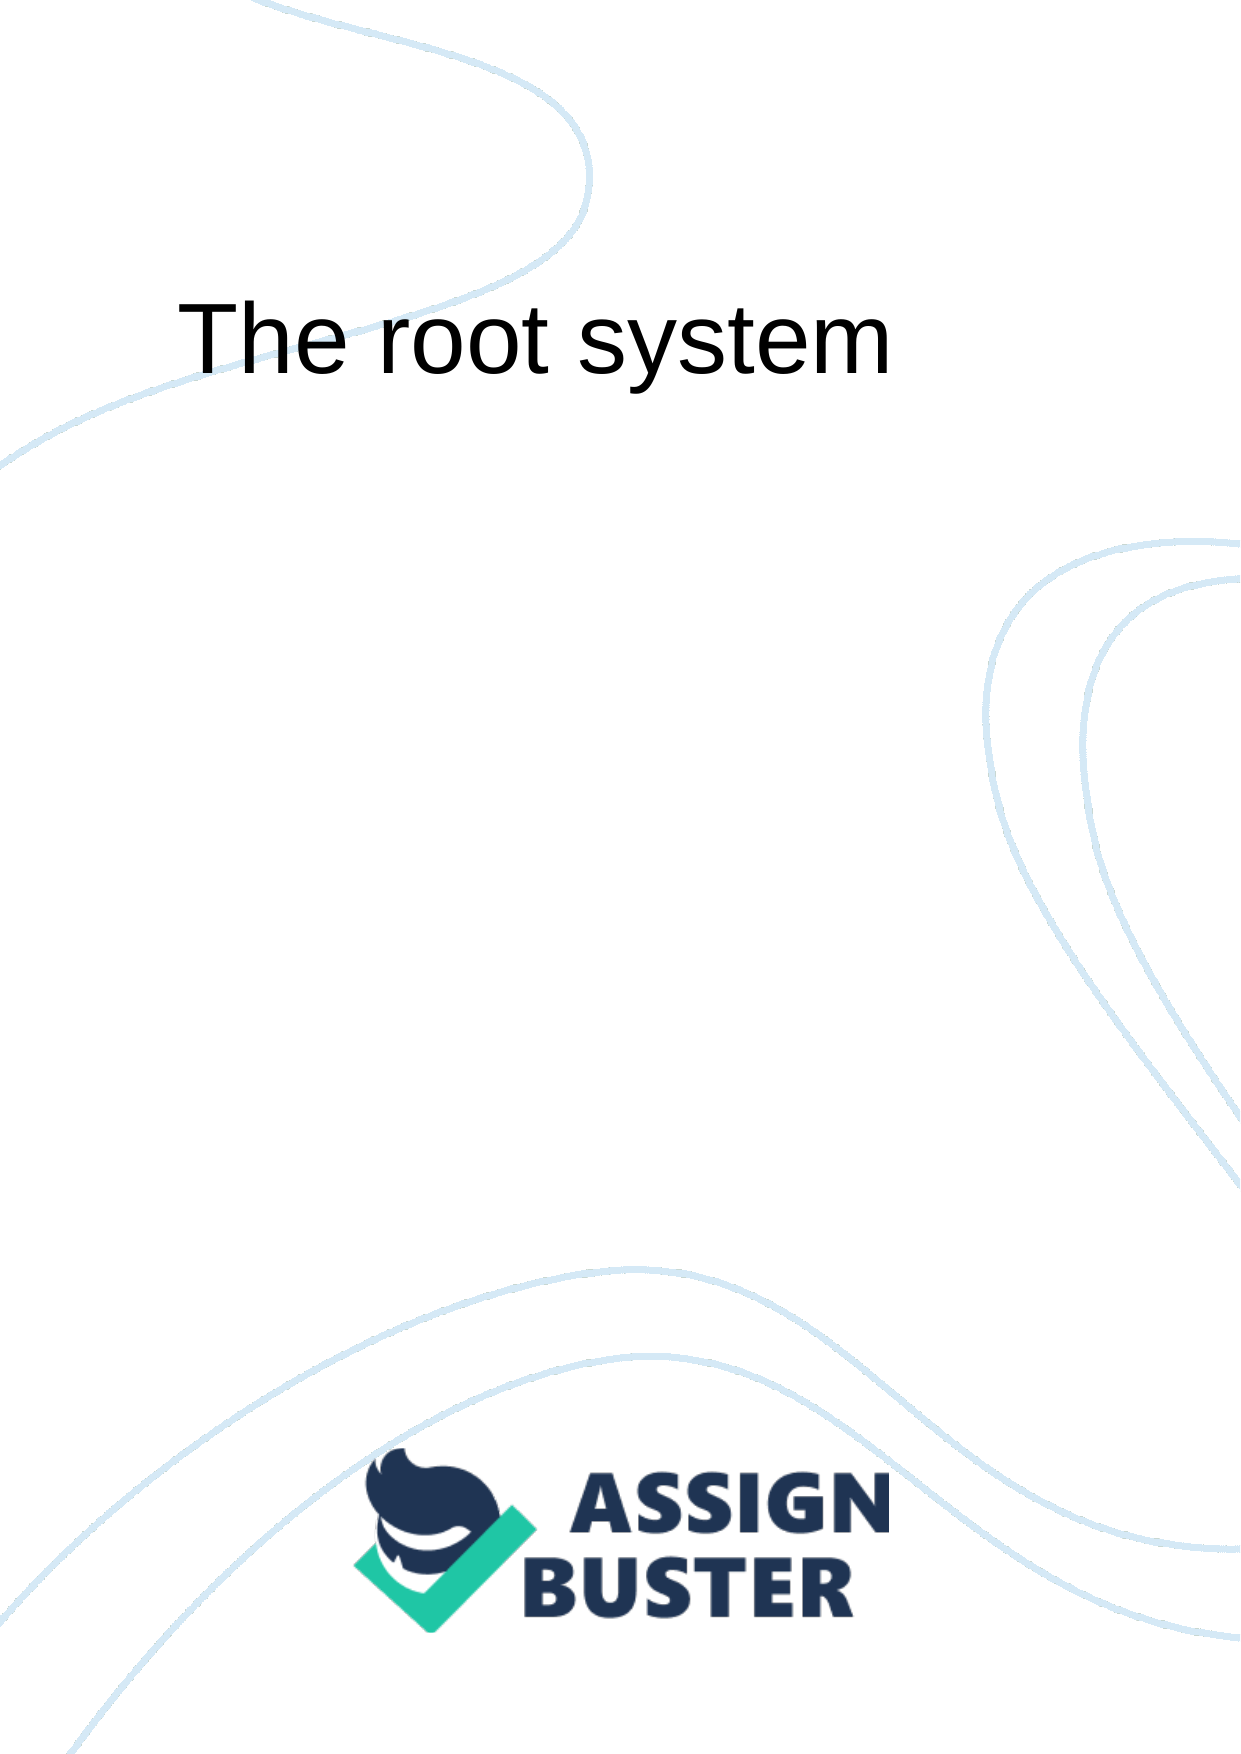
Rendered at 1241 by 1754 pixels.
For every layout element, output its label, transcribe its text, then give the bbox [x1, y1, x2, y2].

picture [0, 0, 1241, 1754]
subtitle The root system [177, 279, 1152, 394]
